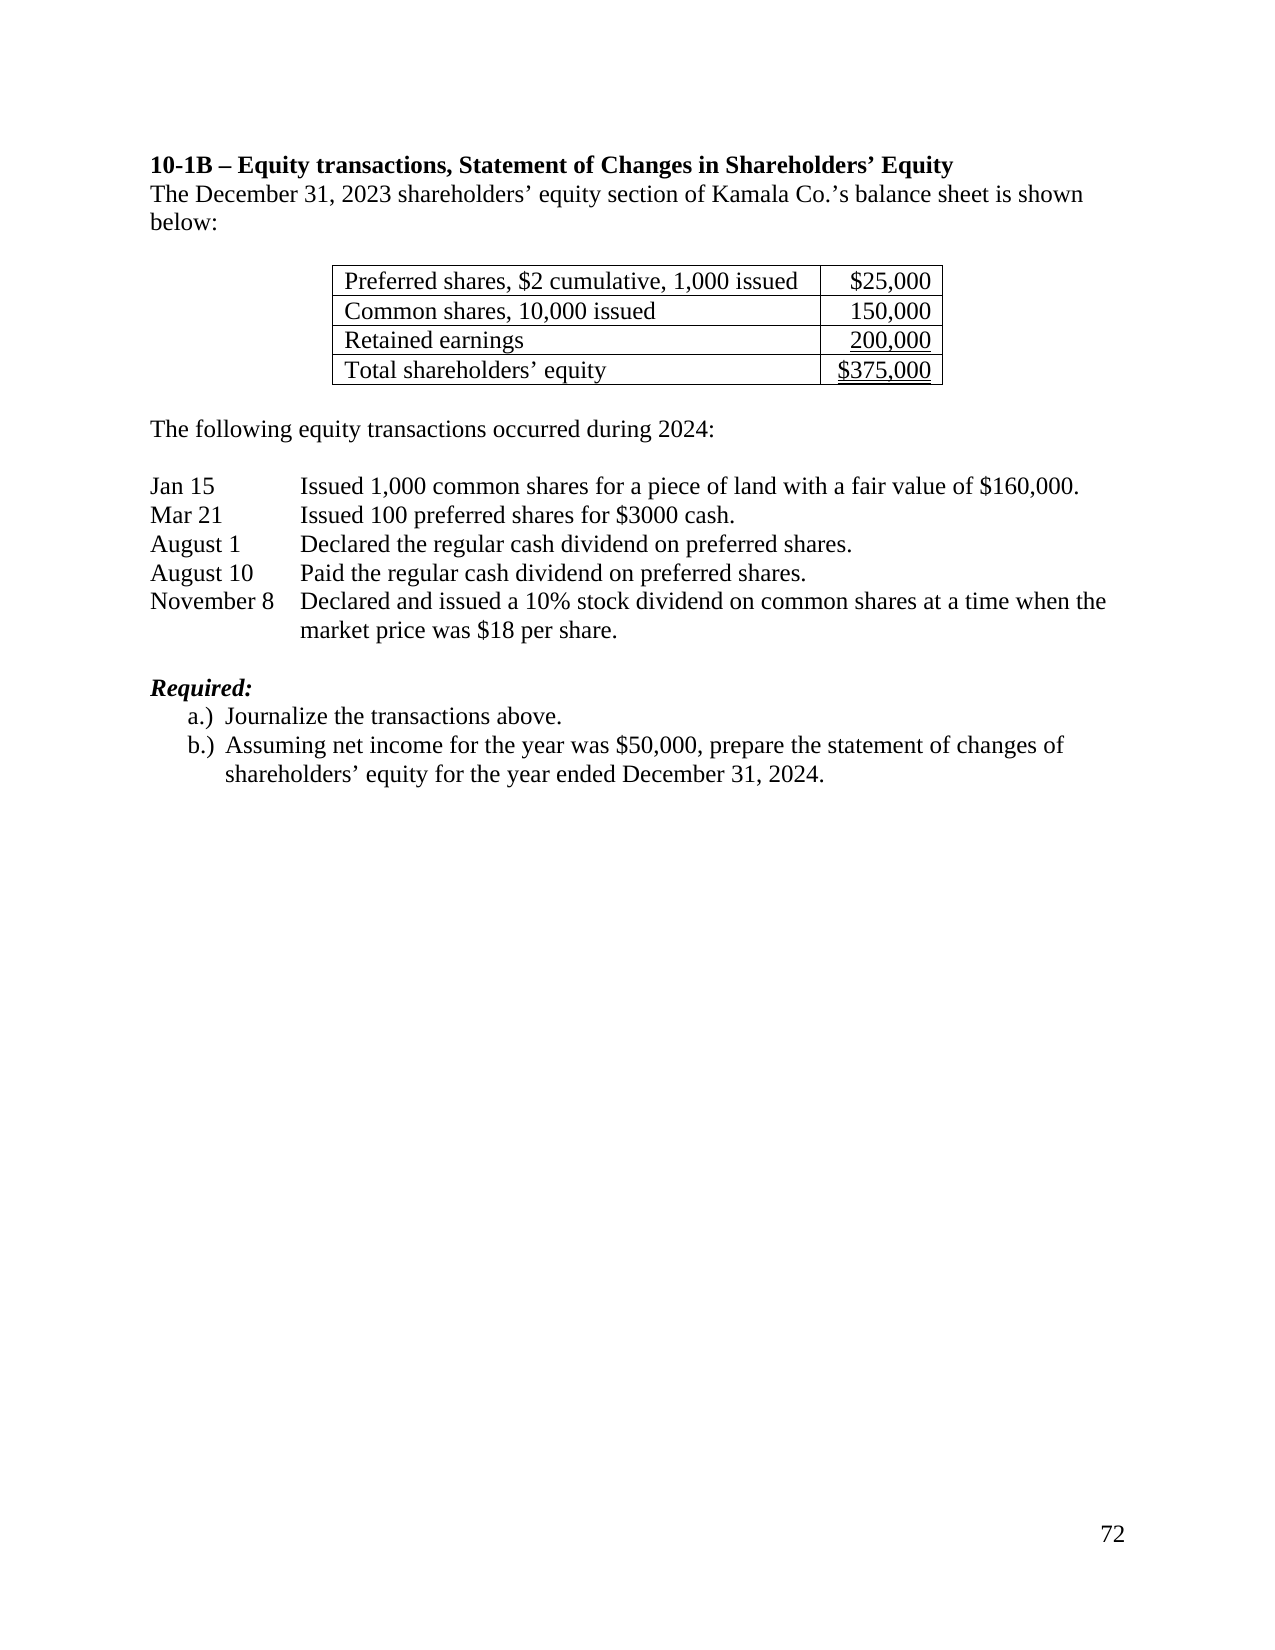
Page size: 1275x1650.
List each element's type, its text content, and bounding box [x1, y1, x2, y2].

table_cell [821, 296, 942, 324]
text August 1 Declared the regular cash dividend on preferred shares. [150, 529, 1125, 558]
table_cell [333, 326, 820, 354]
text November 8 Declared and issued a 10% stock dividend on common shares at a time when the market price was $18 per share. [150, 586, 1125, 644]
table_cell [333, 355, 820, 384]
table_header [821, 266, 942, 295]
text Mar 21 Issued 100 preferred shares for $3000 cash. [150, 500, 1125, 529]
list Journalize the transactions above. [187, 701, 1125, 730]
text Required: [150, 673, 1125, 701]
text The December 31, 2023 shareholders’ equity section of Kamala Co.’s balance sheet is shown below: [150, 179, 1125, 236]
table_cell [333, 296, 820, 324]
text Jan 15 Issued 1,000 common shares for a piece of land with a fair value of $160,000. [150, 471, 1125, 500]
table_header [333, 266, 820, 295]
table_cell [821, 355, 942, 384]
list Assuming net income for the year was $50,000, prepare the statement of changes of shareholders’ equity for the year ended December 31, 2024. [187, 730, 1125, 788]
text August 10 Paid the regular cash dividend on preferred shares. [150, 558, 1125, 586]
text The following equity transactions occurred during 2024: [150, 414, 1125, 443]
text 10-1B – Equity transactions, Statement of Changes in Shareholders’ Equity [150, 150, 1125, 179]
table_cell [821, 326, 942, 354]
